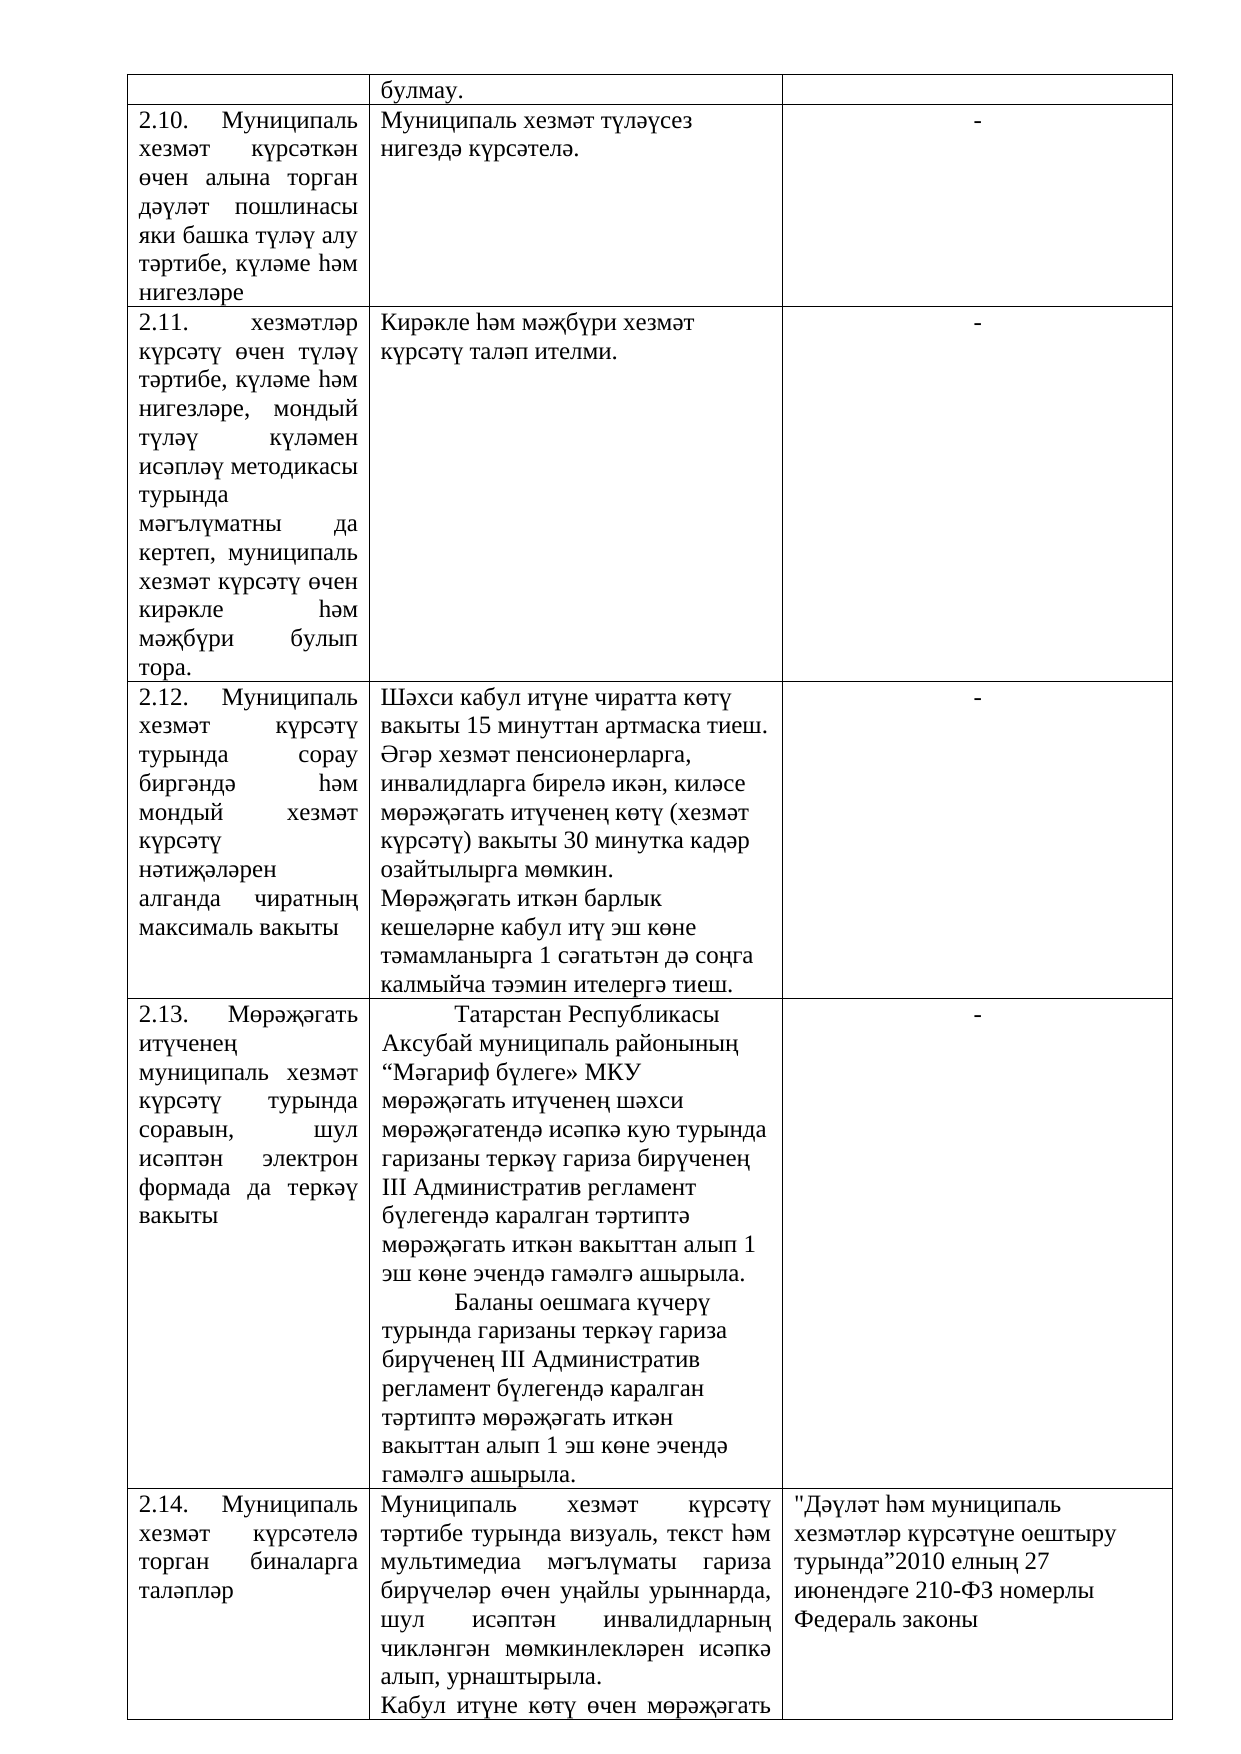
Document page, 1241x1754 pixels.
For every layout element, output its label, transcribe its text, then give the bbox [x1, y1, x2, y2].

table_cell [783, 75, 1172, 104]
table_cell 2.11. хезмәтләр күрсәтү өчен түләү тәртибе, күләме һәм нигезләре, мондый түләү күләмен исәпләү методикасы турында мәгълүматны да кертеп, муниципаль хезмәт күрсәтү өчен кирәкле һәм мәҗбүри булып тора. [128, 307, 369, 681]
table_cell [128, 75, 369, 104]
table_cell Кирәкле һәм мәҗбүри хезмәт күрсәтү таләп ителми. [370, 307, 782, 681]
table_cell Татарстан Республикасы Аксубай муниципаль районының “Мәгариф бүлеге» МКУ мөрәҗәгать итүченең шәхси мөрәҗәгатендә исәпкә кую турында гаризаны теркәү гариза бирүченең III Административ регламент бүлегендә каралган тәртиптә мөрәҗәгать иткән вакыттан алып 1 эш көне эчендә гамәлгә ашырыла. Баланы оешмага күчерү турында гаризаны теркәү гариза бирүченең III Административ регламент бүлегендә каралган тәртиптә мөрәҗәгать иткән вакыттан алып 1 эш көне эчендә гамәлгә ашырыла. [370, 999, 782, 1488]
table_cell - [783, 307, 1172, 681]
table_cell 2.13. Мөрәҗәгать итүченең муниципаль хезмәт күрсәтү турында соравын, шул исәптән электрон формада да теркәү вакыты [128, 999, 369, 1488]
table_cell - [783, 682, 1172, 998]
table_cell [370, 75, 782, 104]
table_cell - [783, 999, 1172, 1488]
table_cell Муниципаль хезмәт түләүсез нигездә күрсәтелә. [370, 105, 782, 306]
table_cell 2.10. Муниципаль хезмәт күрсәткән өчен алына торган дәүләт пошлинасы яки башка түләү алу тәртибе, күләме һәм нигезләре [128, 105, 369, 306]
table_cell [370, 1489, 782, 1719]
table_cell Шәхси кабул итүне чиратта көтү вакыты 15 минуттан артмаска тиеш. Әгәр хезмәт пенсионерларга, инвалидларга бирелә икән, киләсе мөрәҗәгать итүченең көтү (хезмәт күрсәтү) вакыты 30 минутка кадәр озайтылырга мөмкин. Мөрәҗәгать иткән барлык кешеләрне кабул итү эш көне тәмамланырга 1 сәгатьтән дә соңга калмыйча тәэмин ителергә тиеш. [370, 682, 782, 998]
table_cell 2.12. Муниципаль хезмәт күрсәтү турында сорау биргәндә һәм мондый хезмәт күрсәтү нәтиҗәләрен алганда чиратның максималь вакыты [128, 682, 369, 998]
table_cell - [783, 105, 1172, 306]
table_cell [783, 1489, 1172, 1719]
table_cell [128, 1489, 369, 1719]
